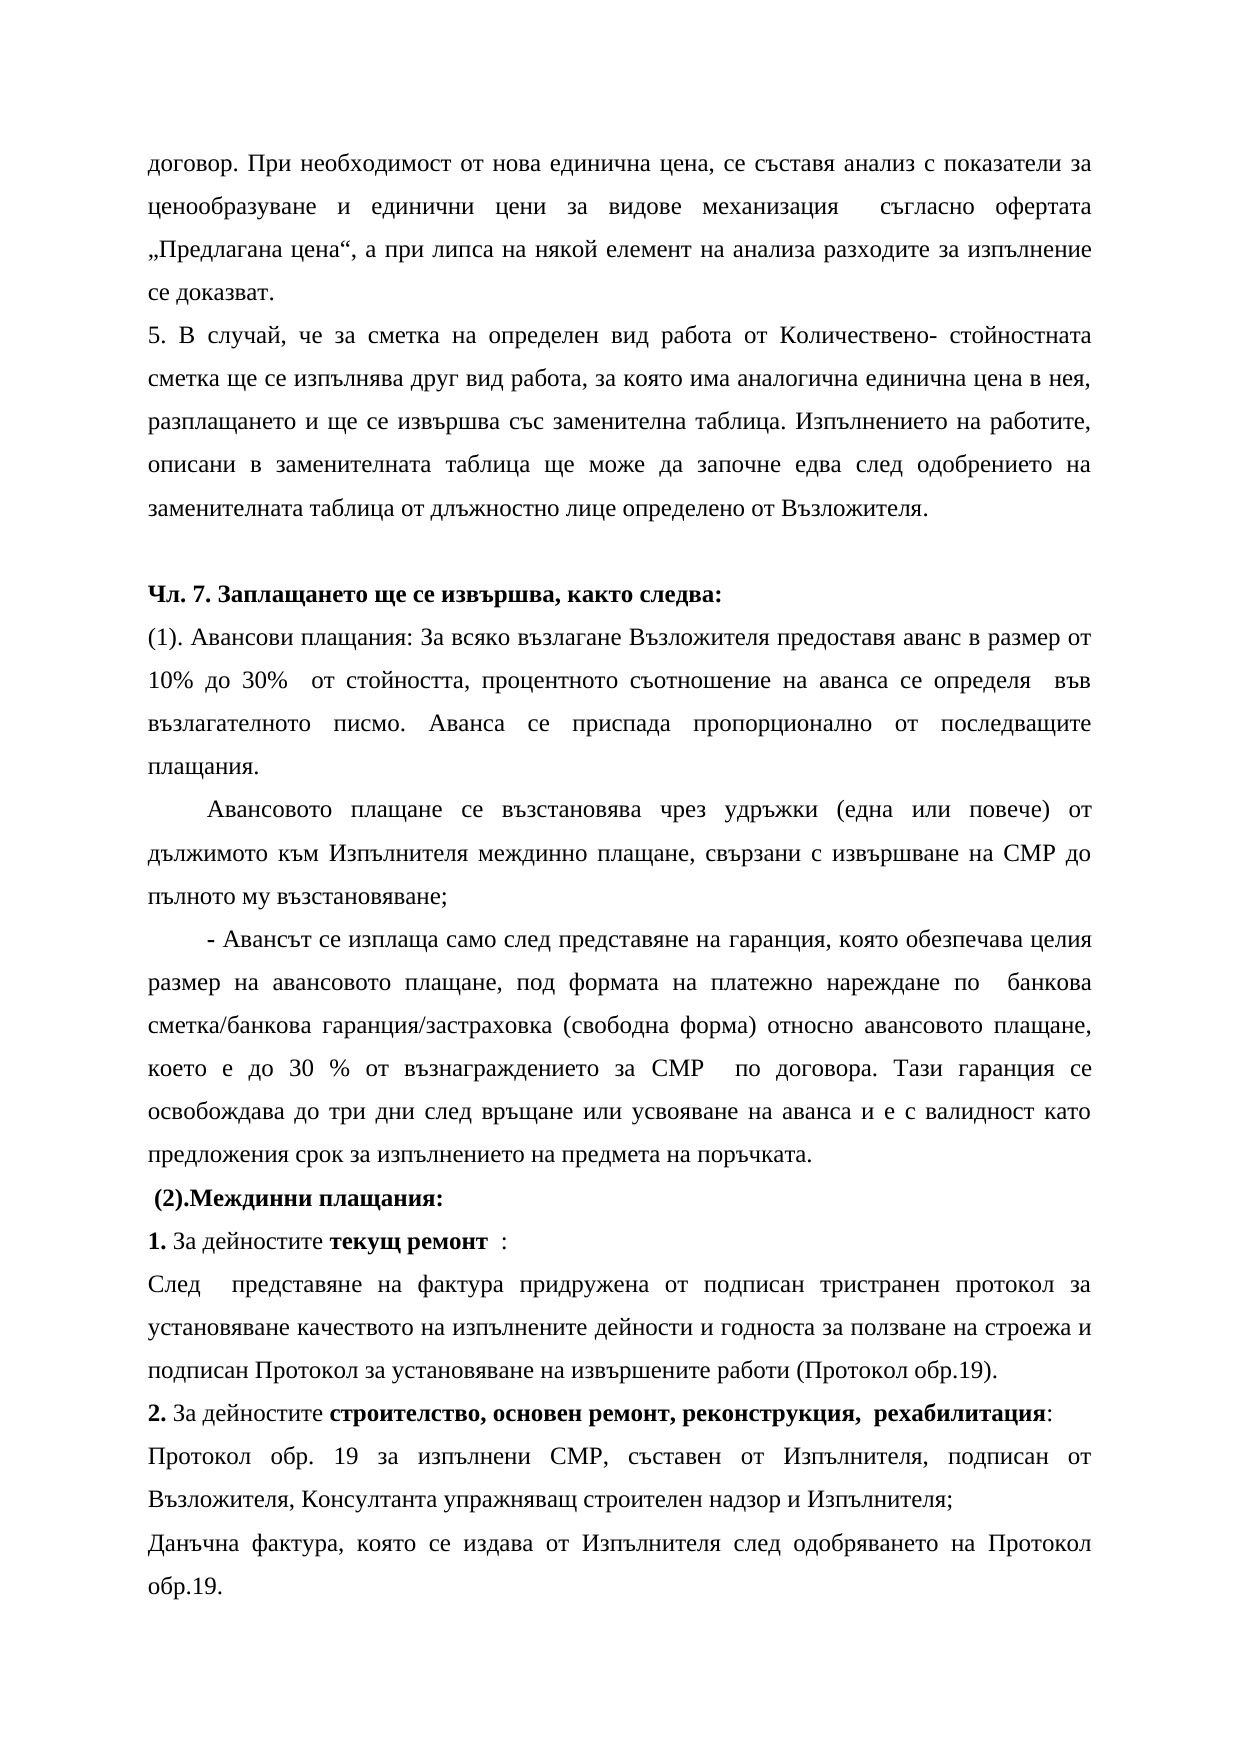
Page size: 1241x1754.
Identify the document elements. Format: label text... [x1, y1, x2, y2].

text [148, 148, 1093, 306]
text (1). Авансови плащания: За всяко възлагане Възложителя предоставя аванс в размер от 10% до 30% от стойността, процентното съотношение на аванса се определя във възлагателното писмо. Аванса се приспада пропорционално от последващите плащания. [148, 622, 1093, 780]
text 5. В случай, че за сметка на определен вид работа от Количествено- стойностната сметка ще се изпълнява друг вид работа, за която има аналогична единична цена в нея, разплащането и ще се извършва със заменителна таблица. Изпълнението на работите, описани в заменителната таблица ще може да започне едва след одобрението на заменителната таблица от длъжностно лице определено от Възложителя. [148, 320, 1093, 521]
text (2).Междинни плащания: [148, 1183, 1093, 1211]
text Чл. 7. Заплащането ще се извършва, както следва: [148, 579, 1093, 608]
text 1. За дейностите текущ ремонт : [148, 1226, 1093, 1254]
text Протокол обр. 19 за изпълнени СМР, съставен от Изпълнителя, подписан от Възложителя, Консултанта упражняващ строителен надзор и Изпълнителя; [148, 1441, 1093, 1513]
text Данъчна фактура, която се издава от Изпълнителя след одобряването на Протокол обр.19. [148, 1528, 1093, 1599]
text 2. За дейностите строителство, основен ремонт, реконструкция, рехабилитация: [148, 1398, 1093, 1427]
text Авансовото плащане се възстановява чрез удръжки (една или повече) от дължимото към Изпълнителя междинно плащане, свързани с извършване на СМР до пълното му възстановяване; [148, 794, 1093, 909]
text - Авансът се изплаща само след представяне на гаранция, която обезпечава целия размер на авансовото плащане, под формата на платежно нареждане по банкова сметка/банкова гаранция/застраховка (свободна форма) относно авансовото плащане, което е до 30 % от възнаграждението за СМР по договора. Тази гаранция се освобождава до три дни след връщане или усвояване на аванса и е с валидност като предложения срок за изпълнението на предмета на поръчката. [148, 924, 1093, 1168]
